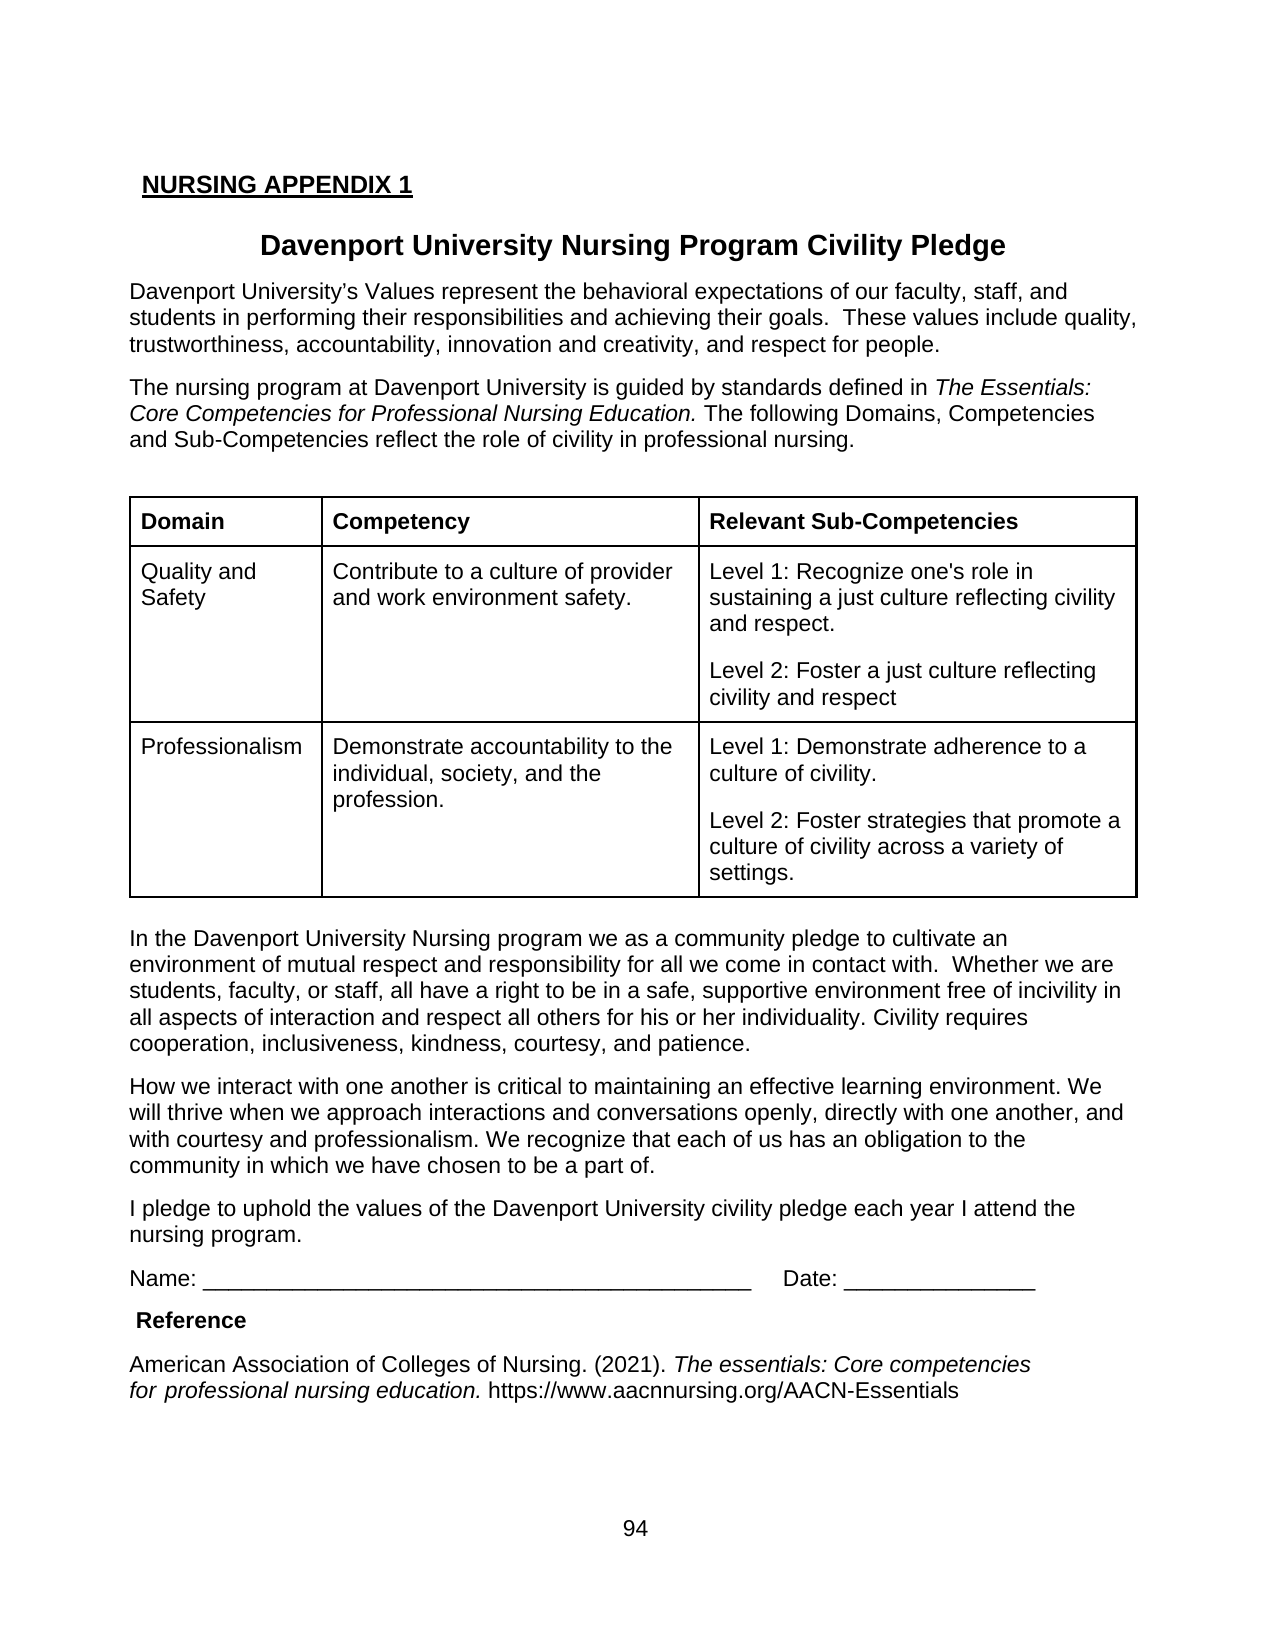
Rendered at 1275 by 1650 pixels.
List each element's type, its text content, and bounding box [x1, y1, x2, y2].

text In the Davenport University Nursing program we as a community pledge to cultivate an environment of mutual respect and responsibility for all we come in contact with. Whether we are students, faculty, or staff, all have a right to be in a safe, supportive environment free of incivility in all aspects of interaction and respect all others for his or her individuality. Civility requires cooperation, inclusiveness, kindness, courtesy, and patience. [129, 924, 1137, 1056]
text Davenport University’s Values represent the behavioral expectations of our faculty, staff, and students in performing their responsibilities and achieving their goals. These values include quality, trustworthiness, accountability, innovation and creativity, and respect for people. [129, 278, 1137, 357]
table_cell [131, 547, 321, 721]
text Davenport University Nursing Program Civility Pledge [129, 228, 1137, 261]
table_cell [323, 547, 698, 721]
text The nursing program at Davenport University is guided by standards defined in The Essentials: Core Competencies for Professional Nursing Education. The following Domains, Competencies and Sub-Competencies reflect the role of civility in professional nursing. [129, 374, 1137, 453]
text Name: ___________________________________________ Date: _______________ [129, 1264, 1137, 1291]
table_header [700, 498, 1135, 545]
text Reference [129, 1307, 1137, 1334]
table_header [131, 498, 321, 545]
text How we interact with one another is critical to maintaining an effective learning environment. We will thrive when we approach interactions and conversations openly, directly with one another, and with courtesy and professionalism. We recognize that each of us has an obligation to the community in which we have chosen to be a part of. [129, 1073, 1137, 1178]
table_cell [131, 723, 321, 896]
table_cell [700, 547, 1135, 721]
subtitle NURSING APPENDIX 1 [142, 170, 1137, 199]
text I pledge to uphold the values of the Davenport University civility pledge each year I attend the nursing program. [129, 1195, 1137, 1248]
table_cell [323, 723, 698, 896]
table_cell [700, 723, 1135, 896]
text American Association of Colleges of Nursing. (2021). The essentials: Core competencies for professional nursing education. https://www.aacnnursing.org/AACN-Essentials [129, 1351, 1137, 1403]
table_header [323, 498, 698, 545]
